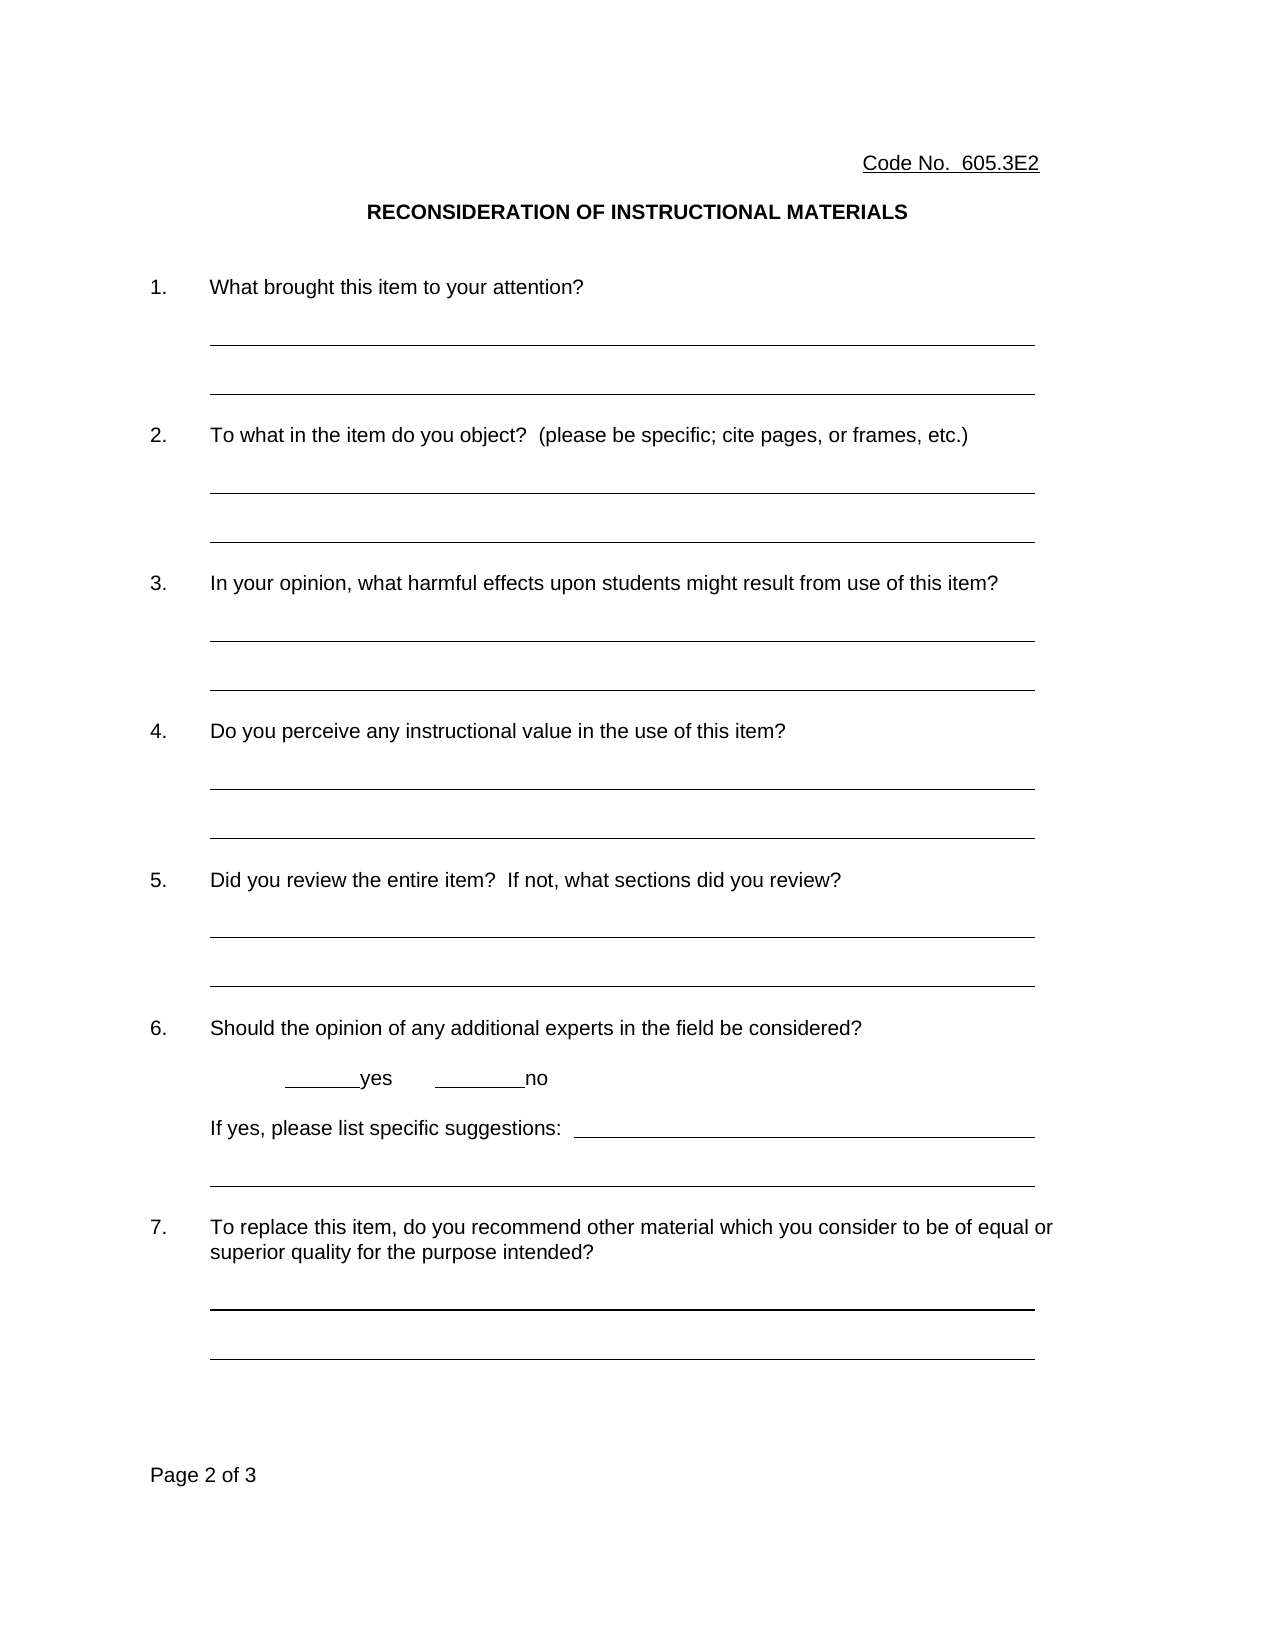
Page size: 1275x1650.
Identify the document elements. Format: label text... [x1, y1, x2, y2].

list What brought this item to your attention? [150, 274, 1125, 299]
text Code No. 605.3E2 [150, 150, 1125, 175]
subtitle RECONSIDERATION OF INSTRUCTIONAL MATERIALS [150, 200, 1125, 224]
text 6. Should the opinion of any additional experts in the field be considered? [150, 1014, 1125, 1039]
text 4. Do you perceive any instructional value in the use of this item? [150, 718, 1125, 743]
text yes no [150, 1064, 1125, 1089]
text If yes, please list specific suggestions: [150, 1114, 1125, 1139]
text 3. In your opinion, what harmful effects upon students might result from use of this item? [150, 570, 1125, 595]
text 2. To what in the item do you object? (please be specific; cite pages, or frames, etc.) [150, 422, 1125, 447]
text Page 2 of 3 [150, 1462, 1125, 1487]
text 7. To replace this item, do you recommend other material which you consider to be of equal or superior quality for the purpose intended? [150, 1214, 1125, 1264]
text 5. Did you review the entire item? If not, what sections did you review? [150, 866, 1125, 891]
